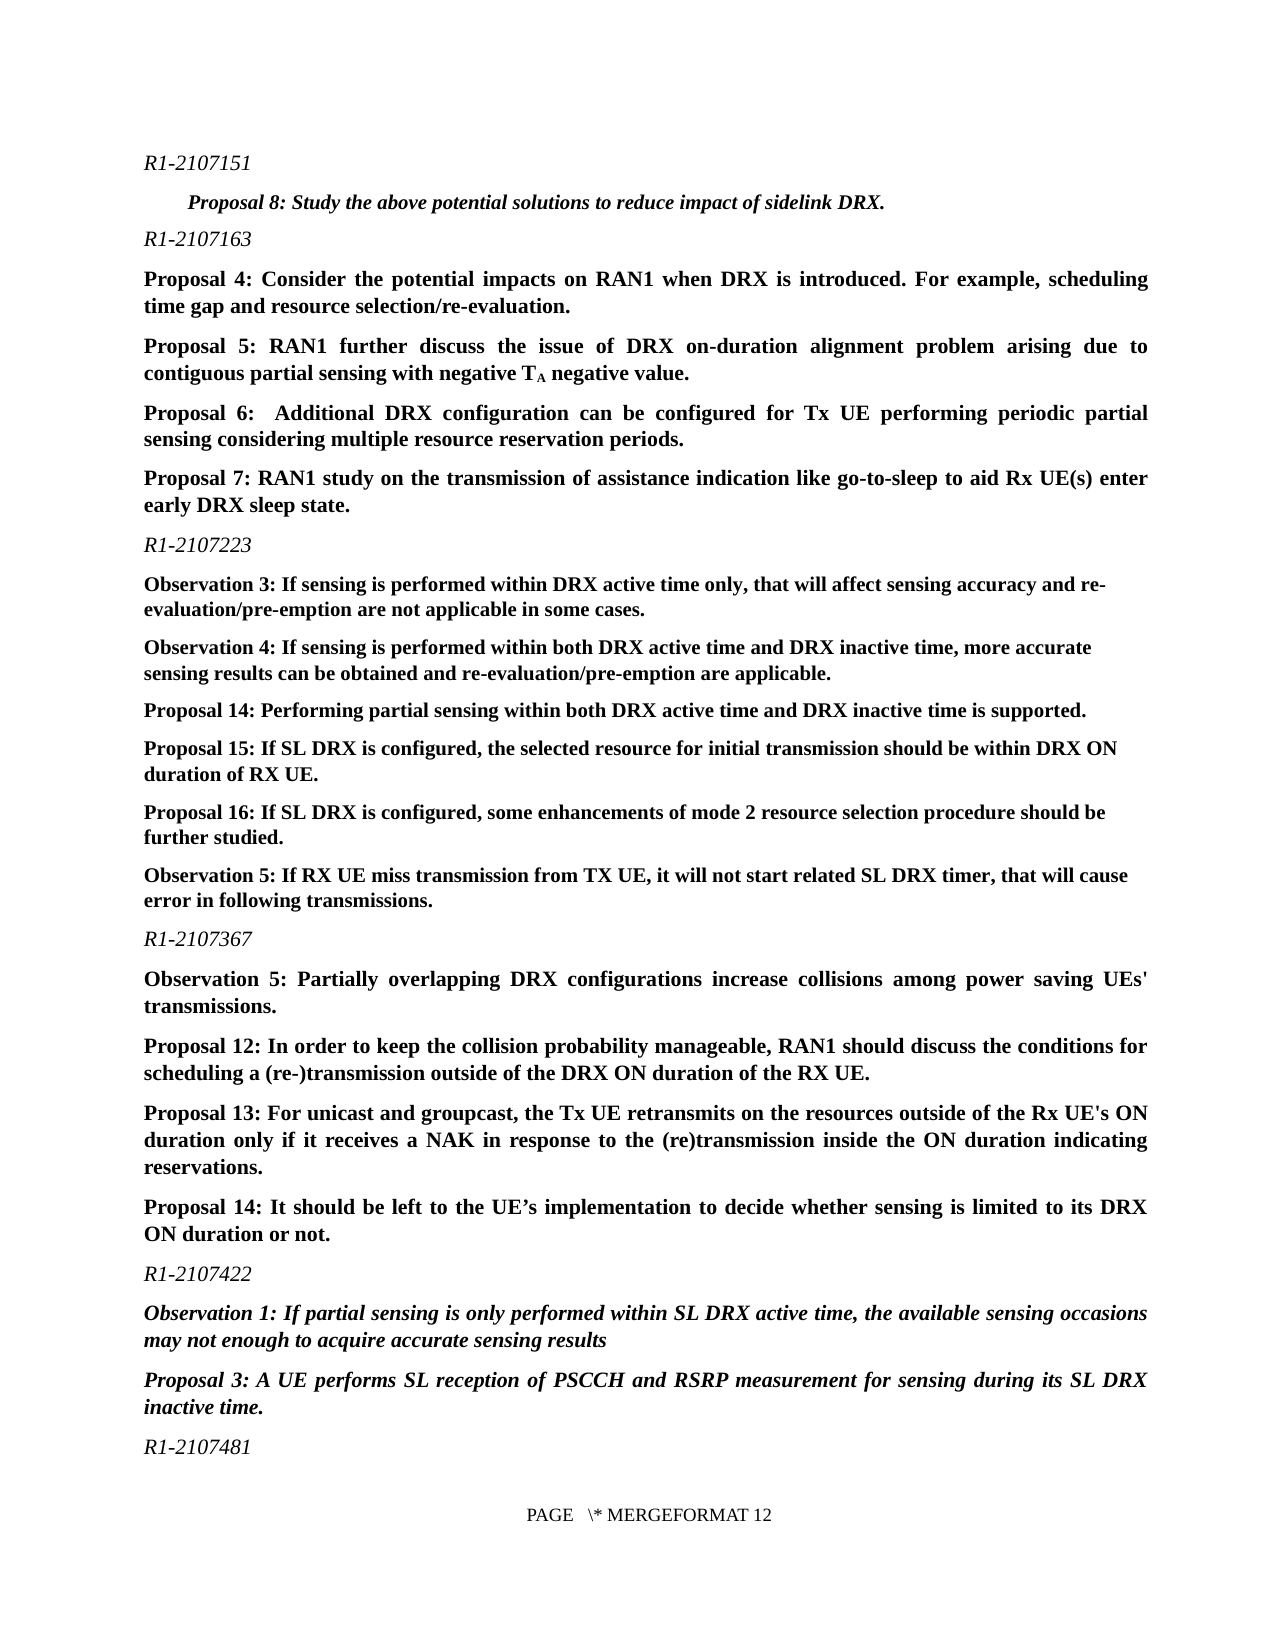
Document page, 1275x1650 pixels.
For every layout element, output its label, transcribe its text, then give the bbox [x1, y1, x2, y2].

text Observation 4: If sensing is performed within both DRX active time and DRX inactive time, more accurate sensing results can be obtained and re-evaluation/pre-emption are applicable. [144, 635, 1150, 684]
text R1-2107223 [144, 532, 1150, 557]
text R1-2107422 [144, 1261, 1150, 1286]
text Proposal 5: RAN1 further discuss the issue of DRX on-duration alignment problem arising due to contiguous partial sensing with negative TA negative value. [144, 333, 1150, 385]
text R1-2107151 [144, 150, 1150, 175]
text Observation 5: If RX UE miss transmission from TX UE, it will not start related SL DRX timer, that will cause error in following transmissions. [144, 863, 1150, 912]
text Proposal 13: For unicast and groupcast, the Tx UE retransmits on the resources outside of the Rx UE's ON duration only if it receives a NAK in response to the (re)transmission inside the ON duration indicating reservations. [144, 1100, 1150, 1179]
text R1-2107163 [144, 226, 1150, 251]
text R1-2107481 [144, 1434, 1150, 1459]
text Proposal 15: If SL DRX is configured, the selected resource for initial transmission should be within DRX ON duration of RX UE. [144, 736, 1150, 786]
text Observation 5: Partially overlapping DRX configurations increase collisions among power saving UEs' transmissions. [144, 966, 1150, 1018]
text Observation 1: If partial sensing is only performed within SL DRX active time, the available sensing occasions may not enough to acquire accurate sensing results [144, 1300, 1150, 1353]
text Proposal 7: RAN1 study on the transmission of assistance indication like go-to-sleep to aid Rx UE(s) enter early DRX sleep state. [144, 465, 1150, 517]
text Observation 3: If sensing is performed within DRX active time only, that will affect sensing accuracy and re-evaluation/pre-emption are not applicable in some cases. [144, 572, 1150, 621]
text Proposal 16: If SL DRX is configured, some enhancements of mode 2 resource selection procedure should be further studied. [144, 799, 1150, 849]
text Proposal 14: Performing partial sensing within both DRX active time and DRX inactive time is supported. [144, 698, 1150, 722]
text Proposal 8: Study the above potential solutions to reduce impact of sidelink DRX. [187, 190, 1150, 214]
text R1-2107367 [144, 926, 1150, 951]
text Proposal 4: Consider the potential impacts on RAN1 when DRX is introduced. For example, scheduling time gap and resource selection/re-evaluation. [144, 266, 1150, 318]
text Proposal 14: It should be left to the UE’s implementation to decide whether sensing is limited to its DRX ON duration or not. [144, 1194, 1150, 1246]
text Proposal 6: Additional DRX configuration can be configured for Tx UE performing periodic partial sensing considering multiple resource reservation periods. [144, 400, 1150, 451]
text Proposal 3: A UE performs SL reception of PSCCH and RSRP measurement for sensing during its SL DRX inactive time. [144, 1367, 1150, 1419]
text Proposal 12: In order to keep the collision probability manageable, RAN1 should discuss the conditions for scheduling a (re-)transmission outside of the DRX ON duration of the RX UE. [144, 1033, 1150, 1085]
